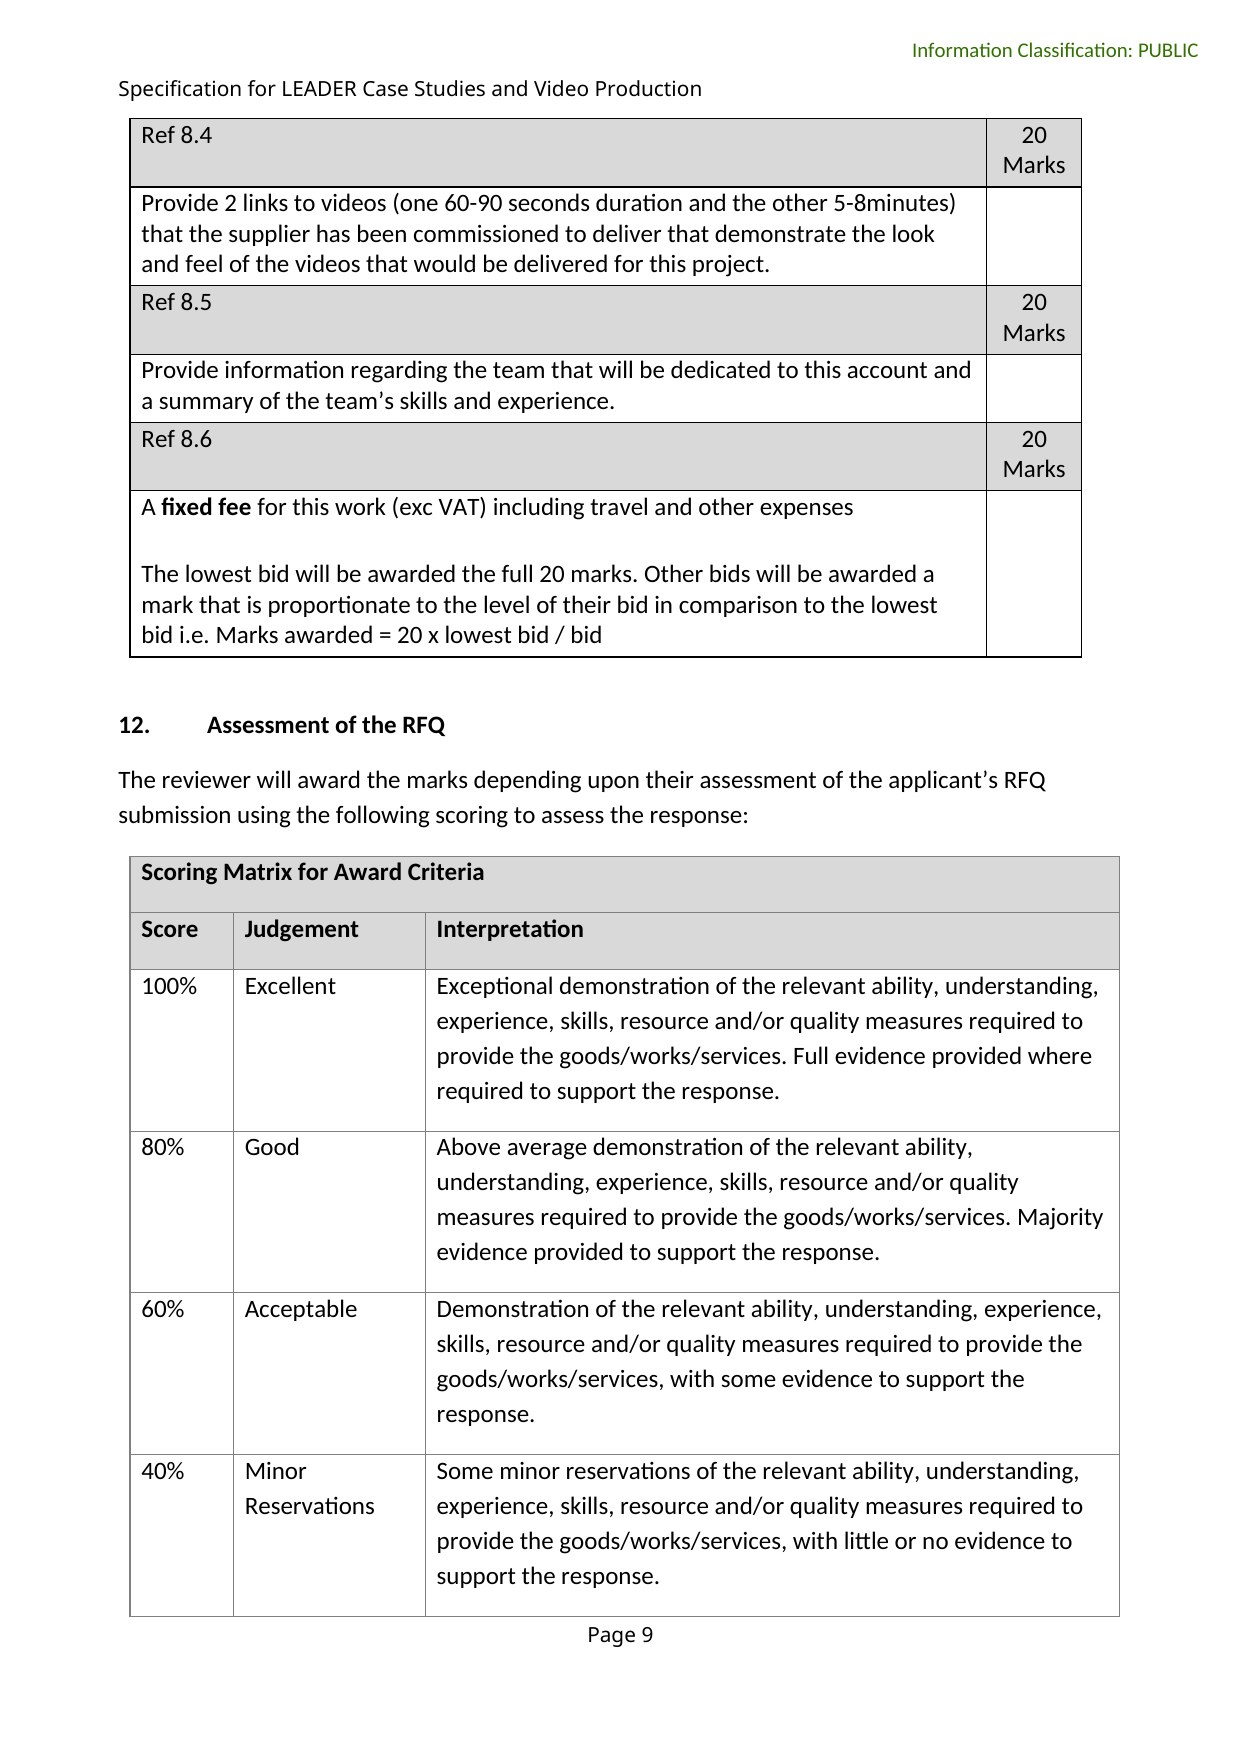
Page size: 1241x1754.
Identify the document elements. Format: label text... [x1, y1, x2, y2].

text The reviewer will award the marks depending upon their assessment of the applicant’s RFQ submission using the following scoring to assess the response: [118, 765, 1122, 830]
table_cell 60% [131, 1293, 233, 1454]
table_cell Provide 2 links to videos (one 60-90 seconds duration and the other 5-8minutes) that the supplier has been commissioned to deliver that demonstrate the look and feel of the videos that would be delivered for this project. [131, 188, 986, 285]
table_header Scoring Matrix for Award Criteria [131, 857, 1119, 912]
table_cell [987, 491, 1081, 656]
table_cell Above average demonstration of the relevant ability, understanding, experience, skills, resource and/or quality measures required to provide the goods/works/services. Majority evidence provided to support the response. [426, 1132, 1119, 1292]
table_cell Acceptable [234, 1293, 425, 1454]
table_cell Some minor reservations of the relevant ability, understanding, experience, skills, resource and/or quality measures required to provide the goods/works/services, with little or no evidence to support the response. [426, 1455, 1119, 1616]
table_cell 100% [131, 970, 233, 1131]
table_cell Ref 8.6 [131, 423, 986, 490]
table_cell 20 Marks [987, 286, 1081, 354]
table_cell [987, 188, 1081, 285]
table_cell Provide information regarding the team that will be dedicated to this account and a summary of the team’s skills and experience. [131, 355, 986, 422]
table_cell Excellent [234, 970, 425, 1131]
table_cell Ref 8.5 [131, 286, 986, 354]
table_cell [987, 355, 1081, 422]
table_cell Good [234, 1132, 425, 1292]
text 12. Assessment of the RFQ [118, 709, 1122, 739]
table_cell Interpretation [426, 913, 1119, 969]
table_cell 80% [131, 1132, 233, 1292]
table_cell 40% [131, 1455, 233, 1616]
table_cell Demonstration of the relevant ability, understanding, experience, skills, resource and/or quality measures required to provide the goods/works/services, with some evidence to support the response. [426, 1293, 1119, 1454]
table_cell A fixed fee for this work (exc VAT) including travel and other expenses The lowest bid will be awarded the full 20 marks. Other bids will be awarded a mark that is proportionate to the level of their bid in comparison to the lowest bid i.e. Marks awarded = 20 x lowest bid / bid [131, 491, 986, 656]
table_cell Score [131, 913, 233, 969]
table_cell Ref 8.4 [131, 119, 986, 186]
table_cell Judgement [234, 913, 425, 969]
table_cell Exceptional demonstration of the relevant ability, understanding, experience, skills, resource and/or quality measures required to provide the goods/works/services. Full evidence provided where required to support the response. [426, 970, 1119, 1131]
table_cell 20 Marks [987, 423, 1081, 490]
table_cell Minor Reservations [234, 1455, 425, 1616]
table_cell 20 Marks [987, 119, 1081, 186]
